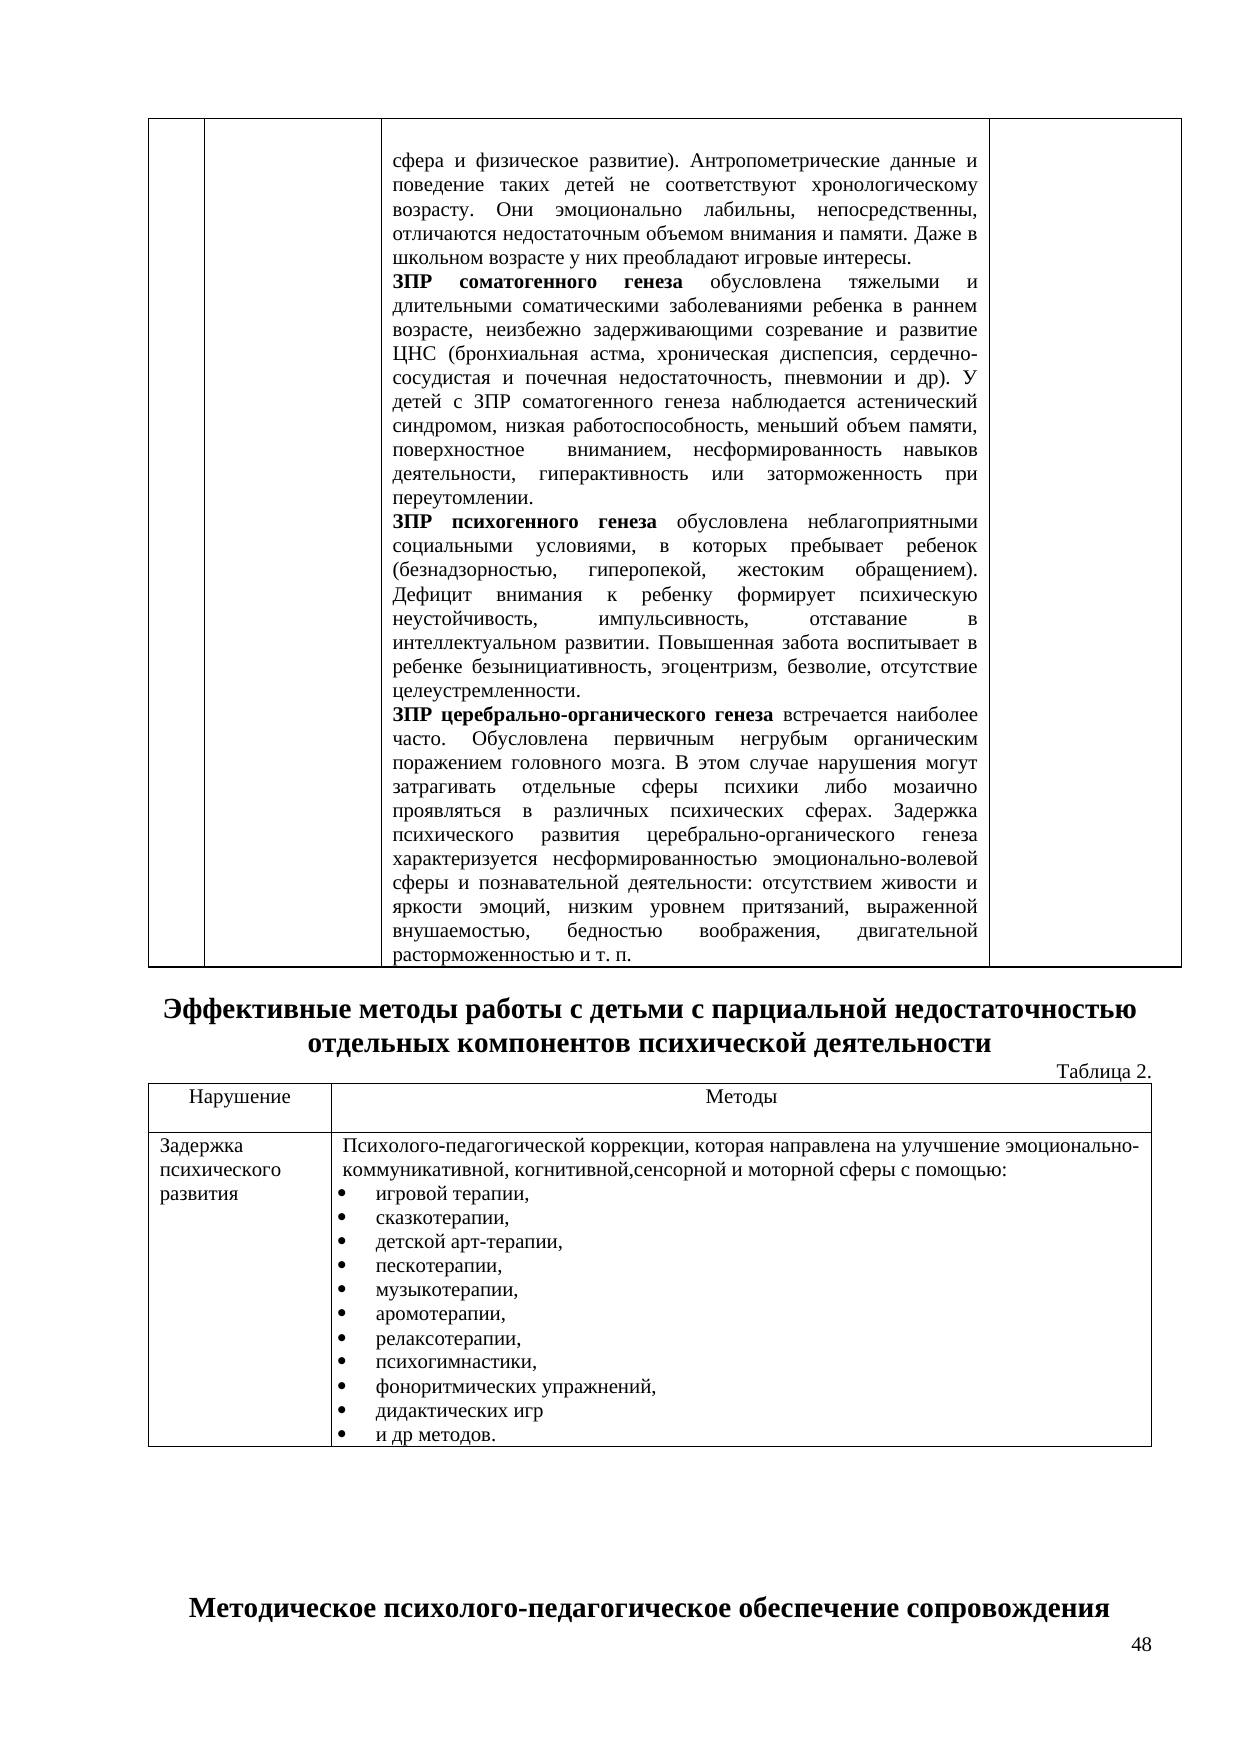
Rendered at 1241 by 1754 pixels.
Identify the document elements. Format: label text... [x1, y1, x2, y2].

table_cell Психолого-педагогической коррекции, которая направлена на улучшение эмоционально-коммуникативной, когнитивной,сенсорной и моторной сферы с помощью: игровой терапии, сказкотерапии, детской арт-терапии, пескотерапии, музыкотерапии, аромотерапии, релаксотерапии, психогимнастики, фоноритмических упражнений, дидактических игр и др методов. [332, 1133, 1151, 1446]
table_header Методы [332, 1084, 1151, 1132]
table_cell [990, 119, 1181, 966]
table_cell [205, 119, 381, 966]
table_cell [382, 119, 989, 966]
table_cell 1 [149, 119, 204, 966]
table_cell Задержка психического развития [149, 1133, 331, 1446]
text Методическое психолого-педагогическое обеспечение сопровождения [148, 1591, 1152, 1624]
text Таблица 2. [148, 1059, 1152, 1083]
table_header Нарушение [149, 1084, 331, 1132]
text Эффективные методы работы с детьми с парциальной недостаточностью отдельных компонентов психической деятельности [148, 992, 1152, 1059]
